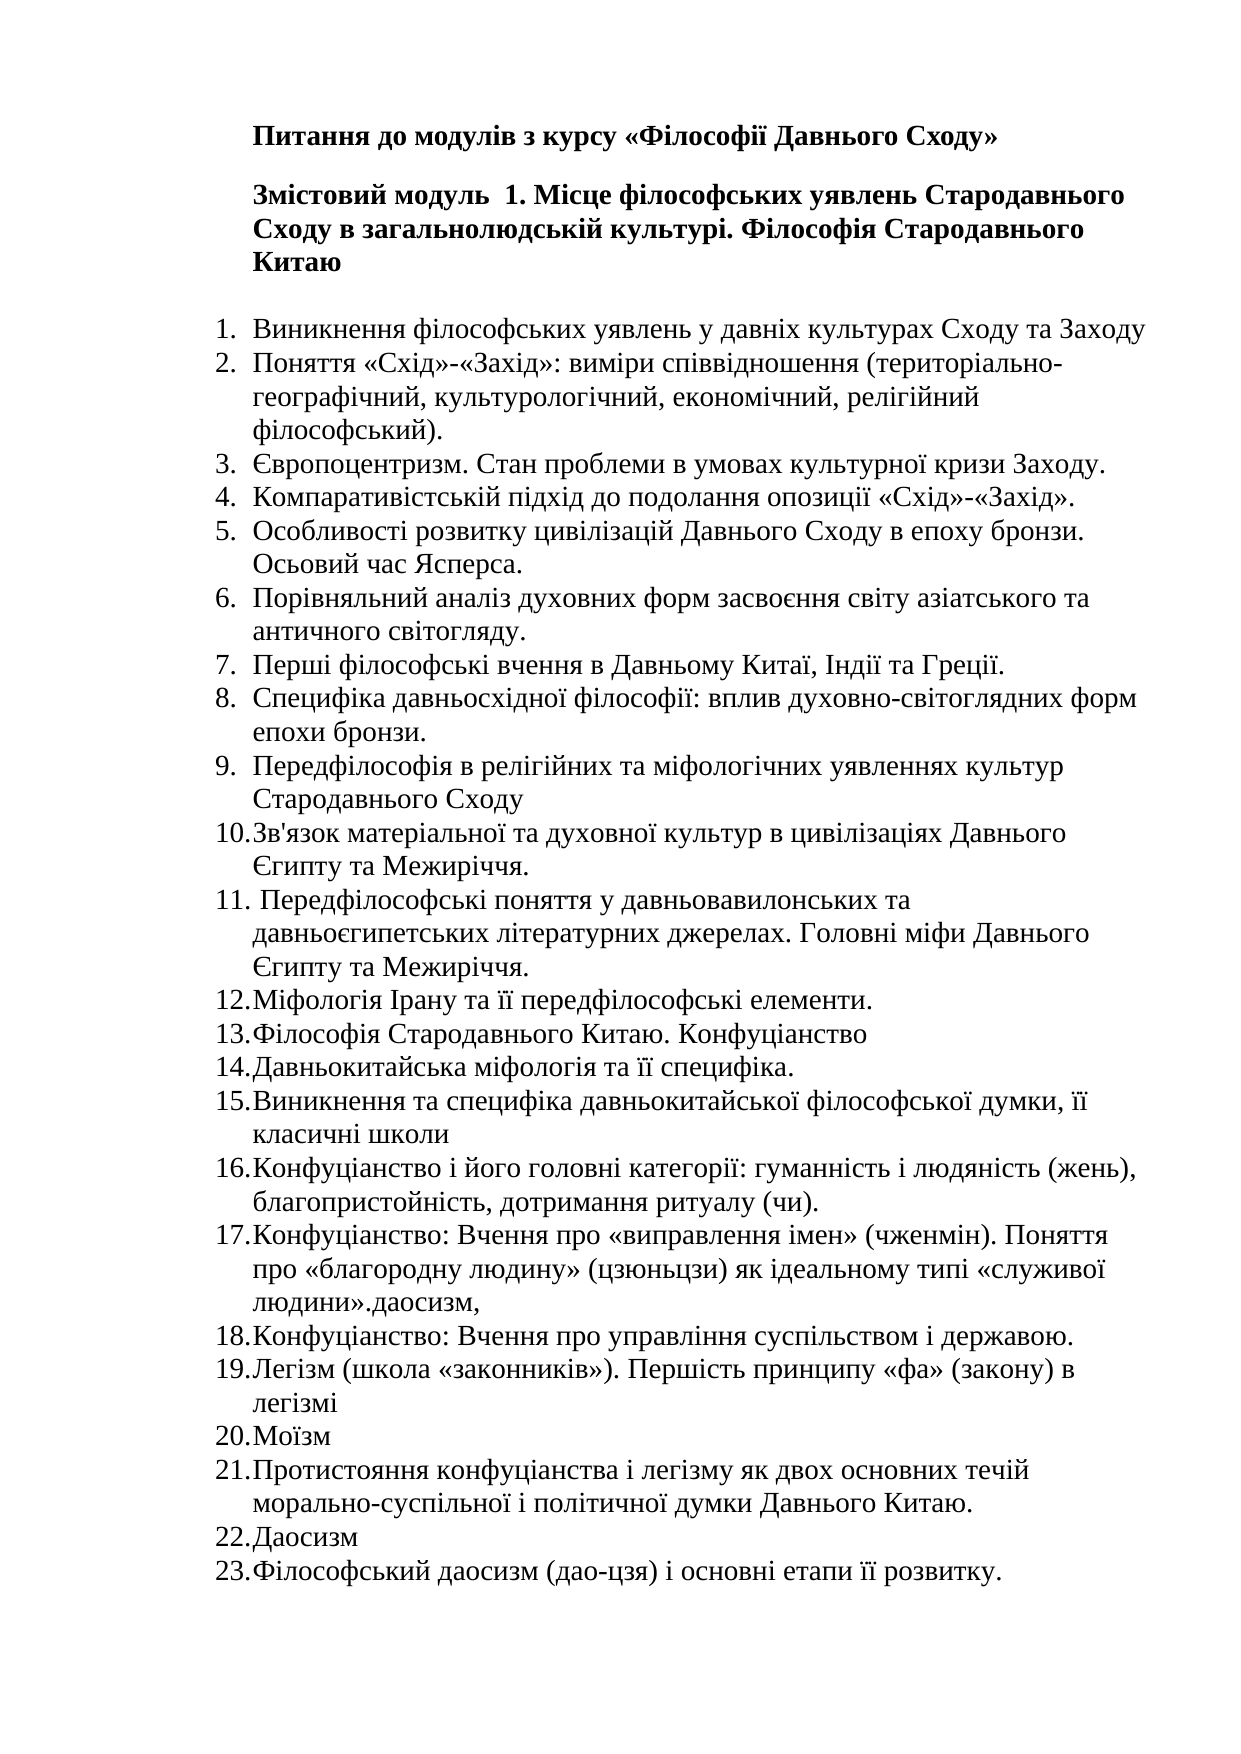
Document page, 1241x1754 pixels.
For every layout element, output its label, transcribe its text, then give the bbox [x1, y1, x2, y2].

list Легізм (школа «законників»). Першість принципу «фа» (закону) в легізмі [215, 1351, 1152, 1418]
list Конфуціанство: Вчення про «виправлення імен» (чженмін). Поняття про «благородну людину» (цзюньцзи) як ідеальному типі «служивої людини».даосизм, [215, 1217, 1152, 1318]
list Протистояння конфуціанства і легізму як двох основних течій морально-суспільної і політичної думки Давнього Китаю. [215, 1452, 1152, 1519]
list Моїзм [215, 1418, 1152, 1452]
list Передфілософія в релігійних та міфологічних уявленнях культур Стародавнього Сходу [215, 748, 1152, 815]
list Питання до модулів з курсу «Філософії Давнього Сходу» [252, 118, 1152, 152]
list Поняття «Схід»-«Захід»: виміри співвідношення (територіально-географічний, культурологічний, економічний, релігійний філософський). [215, 345, 1152, 446]
list Перші філософські вчення в Давньому Китаї, Індії та Греції. [215, 647, 1152, 681]
list Давньокитайська міфологія та її специфіка. [215, 1049, 1152, 1083]
list Філософія Стародавнього Китаю. Конфуціанство [215, 1016, 1152, 1049]
list Специфіка давньосхідної філософії: вплив духовно-світоглядних форм епохи бронзи. [215, 681, 1152, 748]
list Міфологія Ірану та її передфілософські елементи. [215, 982, 1152, 1016]
list Особливості розвитку цивілізацій Давнього Сходу в епоху бронзи. Осьовий час Ясперса. [215, 513, 1152, 580]
list Даосизм [215, 1519, 1152, 1553]
list Компаративістській підхід до подолання опозиції «Схід»-«Захід». [215, 479, 1152, 513]
list Передфілософські поняття у давньовавилонських та давньоєгипетських літературних джерелах. Головні міфи Давнього Єгипту та Межиріччя. [215, 882, 1152, 982]
list Європоцентризм. Стан проблеми в умовах культурної кризи Заходу. [215, 446, 1152, 479]
list Конфуціанство: Вчення про управління суспільством і державою. [215, 1318, 1152, 1351]
list Конфуціанство і його головні категорії: гуманність і людяність (жень), благопристойність, дотримання ритуалу (чи). [215, 1150, 1152, 1217]
list Порівняльний аналіз духовних форм засвоєння світу азіатського та античного світогляду. [215, 580, 1152, 647]
list Філософський даосизм (дао-цзя) і основні етапи її розвитку. [215, 1553, 1152, 1586]
list Виникнення філософських уявлень у давніх культурах Сходу та Заходу [215, 312, 1152, 345]
text Змістовий модуль 1. Місце філософських уявлень Стародавнього Сходу в загальнолюдській культурі. Філософія Стародавнього Китаю [252, 177, 1152, 278]
list Зв'язок матеріальної та духовної культур в цивілізаціях Давнього Єгипту та Межиріччя. [215, 815, 1152, 882]
list Виникнення та специфіка давньокитайської філософської думки, її класичні школи [215, 1083, 1152, 1150]
